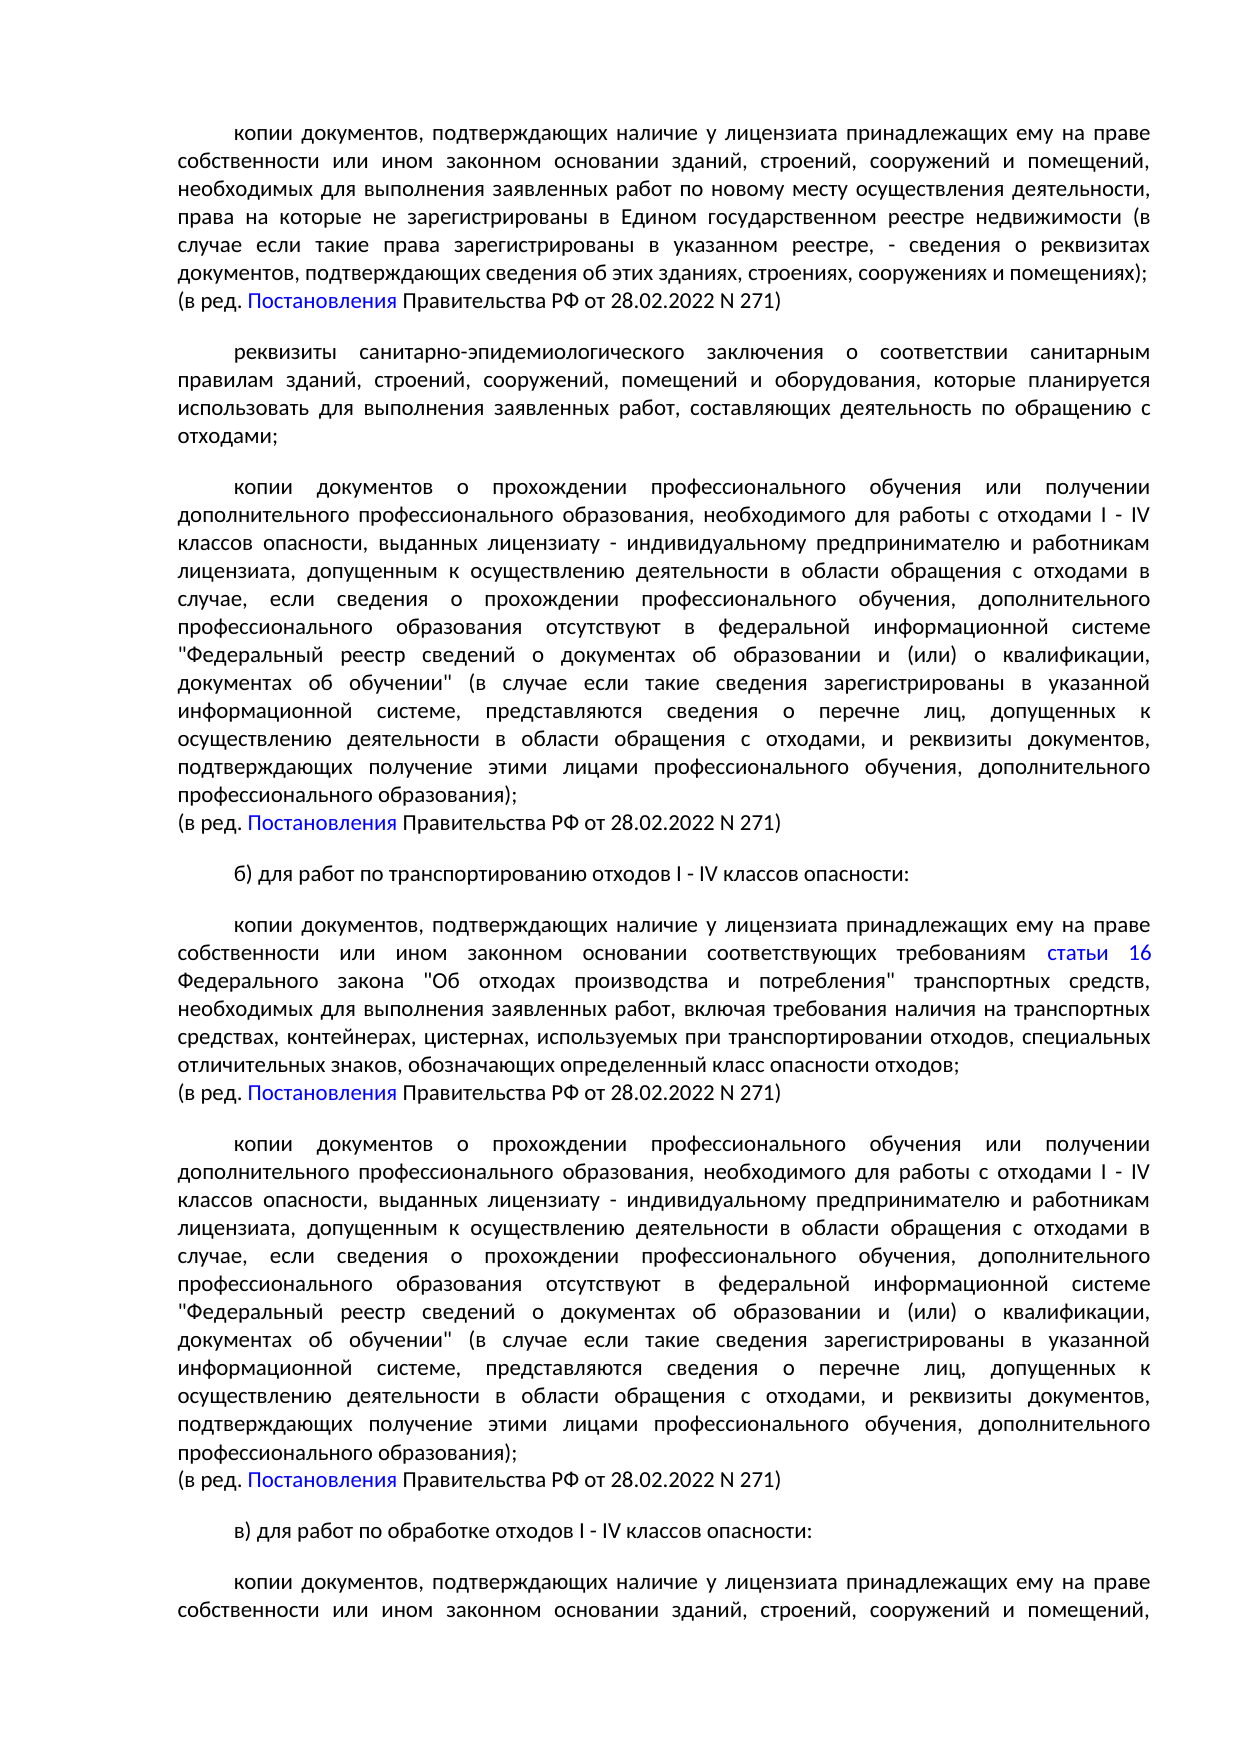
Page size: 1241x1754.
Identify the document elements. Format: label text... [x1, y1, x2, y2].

text (в ред. Постановления Правительства РФ от 28.02.2022 N 271) [177, 1466, 1152, 1494]
text (в ред. Постановления Правительства РФ от 28.02.2022 N 271) [177, 286, 1152, 314]
text в) для работ по обработке отходов I - IV классов опасности: [177, 1517, 1152, 1544]
text копии документов о прохождении профессионального обучения или получении дополнительного профессионального образования, необходимого для работы с отходами I - IV классов опасности, выданных лицензиату - индивидуальному предпринимателю и работникам лицензиата, допущенным к осуществлению деятельности в области обращения с отходами в случае, если сведения о прохождении профессионального обучения, дополнительного профессионального образования отсутствуют в федеральной информационной системе "Федеральный реестр сведений о документах об образовании и (или) о квалификации, документах об обучении" (в случае если такие сведения зарегистрированы в указанной информационной системе, представляются сведения о перечне лиц, допущенных к осуществлению деятельности в области обращения с отходами, и реквизиты документов, подтверждающих получение этими лицами профессионального обучения, дополнительного профессионального образования); [177, 1129, 1152, 1466]
text (в ред. Постановления Правительства РФ от 28.02.2022 N 271) [177, 1078, 1152, 1106]
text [177, 1567, 1152, 1623]
text копии документов о прохождении профессионального обучения или получении дополнительного профессионального образования, необходимого для работы с отходами I - IV классов опасности, выданных лицензиату - индивидуальному предпринимателю и работникам лицензиата, допущенным к осуществлению деятельности в области обращения с отходами в случае, если сведения о прохождении профессионального обучения, дополнительного профессионального образования отсутствуют в федеральной информационной системе "Федеральный реестр сведений о документах об образовании и (или) о квалификации, документах об обучении" (в случае если такие сведения зарегистрированы в указанной информационной системе, представляются сведения о перечне лиц, допущенных к осуществлению деятельности в области обращения с отходами, и реквизиты документов, подтверждающих получение этими лицами профессионального обучения, дополнительного профессионального образования); [177, 472, 1152, 808]
text б) для работ по транспортированию отходов I - IV классов опасности: [177, 859, 1152, 887]
text копии документов, подтверждающих наличие у лицензиата принадлежащих ему на праве собственности или ином законном основании соответствующих требованиям статьи 16 Федерального закона "Об отходах производства и потребления" транспортных средств, необходимых для выполнения заявленных работ, включая требования наличия на транспортных средствах, контейнерах, цистернах, используемых при транспортировании отходов, специальных отличительных знаков, обозначающих определенный класс опасности отходов; [177, 910, 1152, 1078]
text (в ред. Постановления Правительства РФ от 28.02.2022 N 271) [177, 808, 1152, 836]
text реквизиты санитарно-эпидемиологического заключения о соответствии санитарным правилам зданий, строений, сооружений, помещений и оборудования, которые планируется использовать для выполнения заявленных работ, составляющих деятельность по обращению с отходами; [177, 337, 1152, 449]
